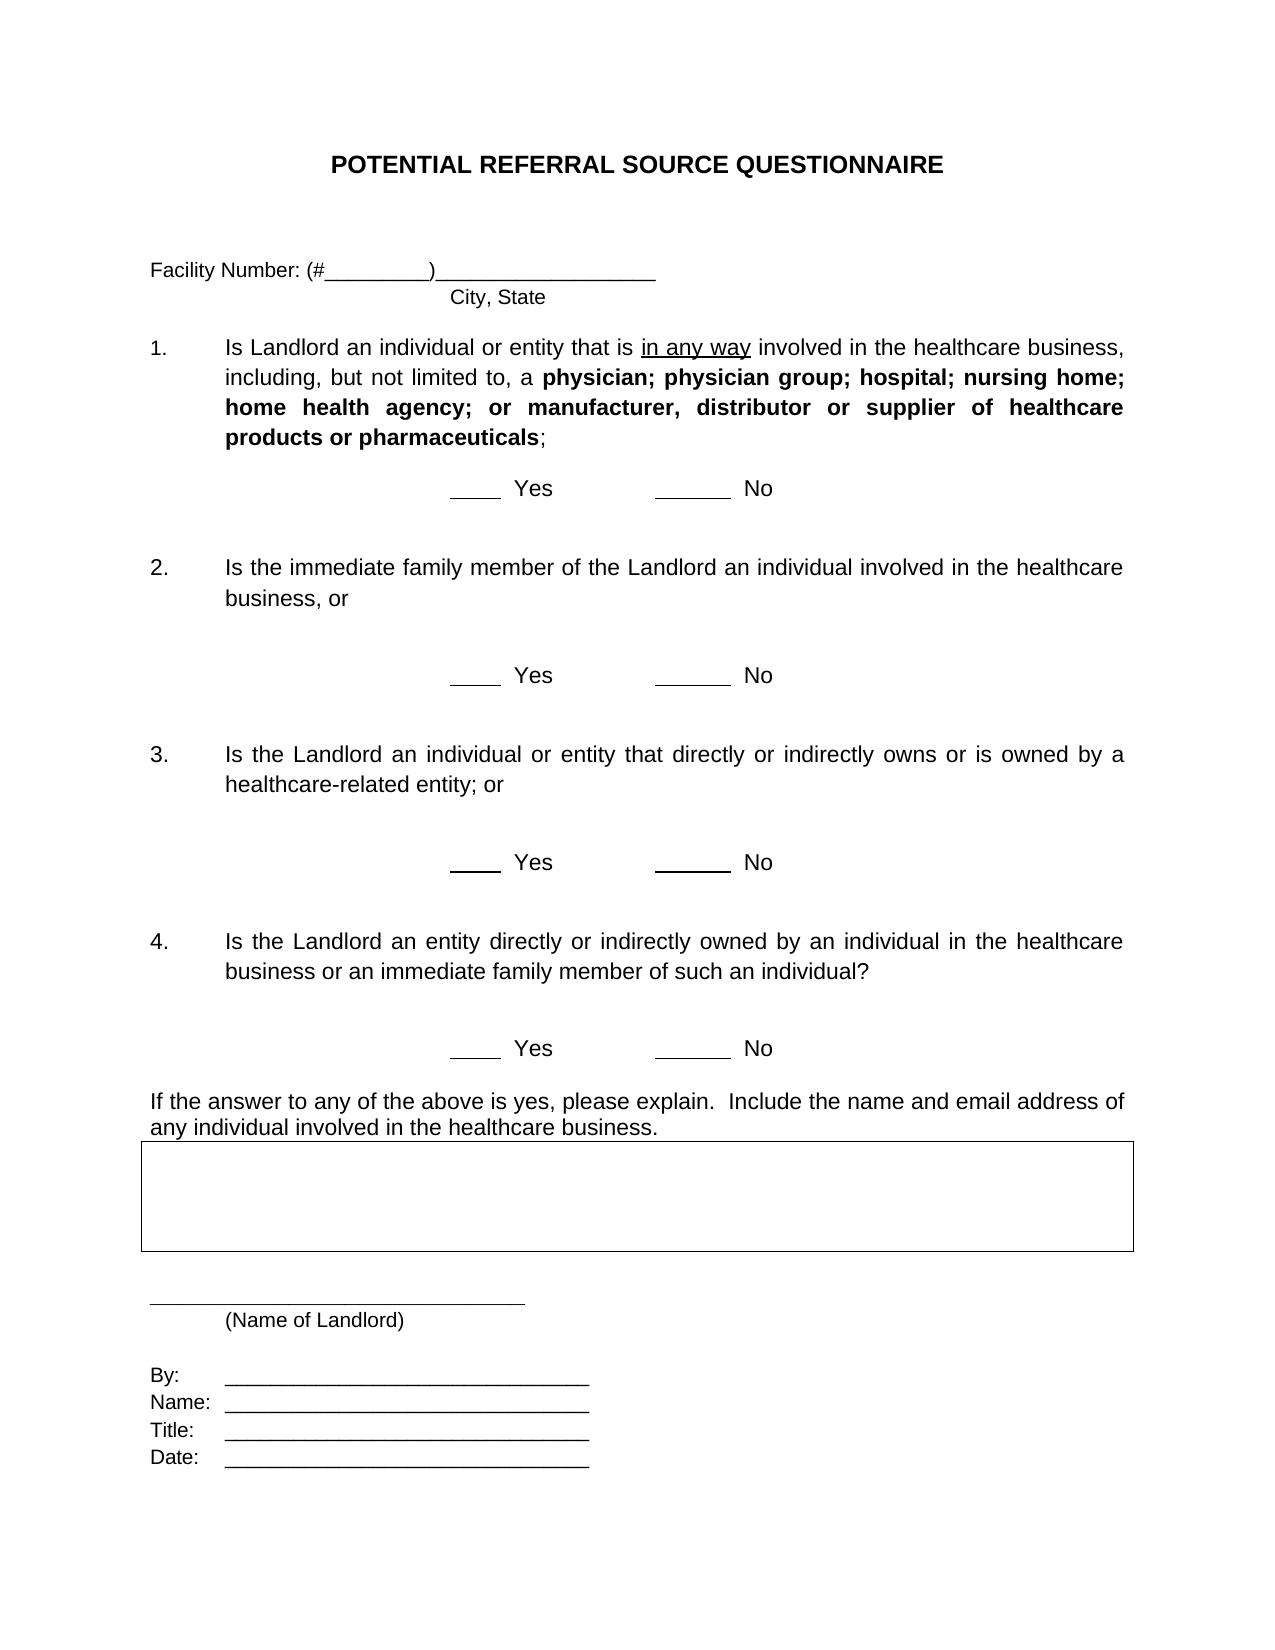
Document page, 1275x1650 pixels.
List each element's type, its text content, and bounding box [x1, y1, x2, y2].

text Yes No [274, 1035, 1125, 1062]
text Name: ________________________________ [150, 1390, 1125, 1414]
list Is the Landlord an individual or entity that directly or indirectly owns or is owned by a healthcare-related entity; or [150, 741, 1125, 797]
text ___________________________ [150, 1279, 1123, 1307]
text Facility Number: (#_________)___________________ City, State [150, 258, 1125, 309]
text Title: ________________________________ [150, 1417, 1125, 1441]
list Is Landlord an individual or entity that is in any way involved in the healthcare business, including, but not limited to, a physician; physician group; hospital; nursing home; home health agency; or manufacturer, distributor or supplier of healthcare products or pharmaceuticals; [150, 333, 1125, 451]
text Yes No [274, 848, 1125, 875]
text Yes No [274, 475, 1125, 502]
list Is the immediate family member of the Landlord an individual involved in the healthcare business, or [150, 554, 1125, 611]
text (Name of Landlord) [225, 1307, 1125, 1331]
text If the answer to any of the above is yes, please explain. Include the name and email address of any individual involved in the healthcare business. [150, 1088, 1125, 1141]
text Yes No [274, 662, 1125, 688]
list Is the Landlord an entity directly or indirectly owned by an individual in the healthcare business or an immediate family member of such an individual? [150, 928, 1125, 984]
text By: ________________________________ [150, 1362, 1125, 1386]
text POTENTIAL REFERRAL SOURCE QUESTIONNAIRE [150, 150, 1125, 179]
text Date: ________________________________ [150, 1445, 1125, 1469]
